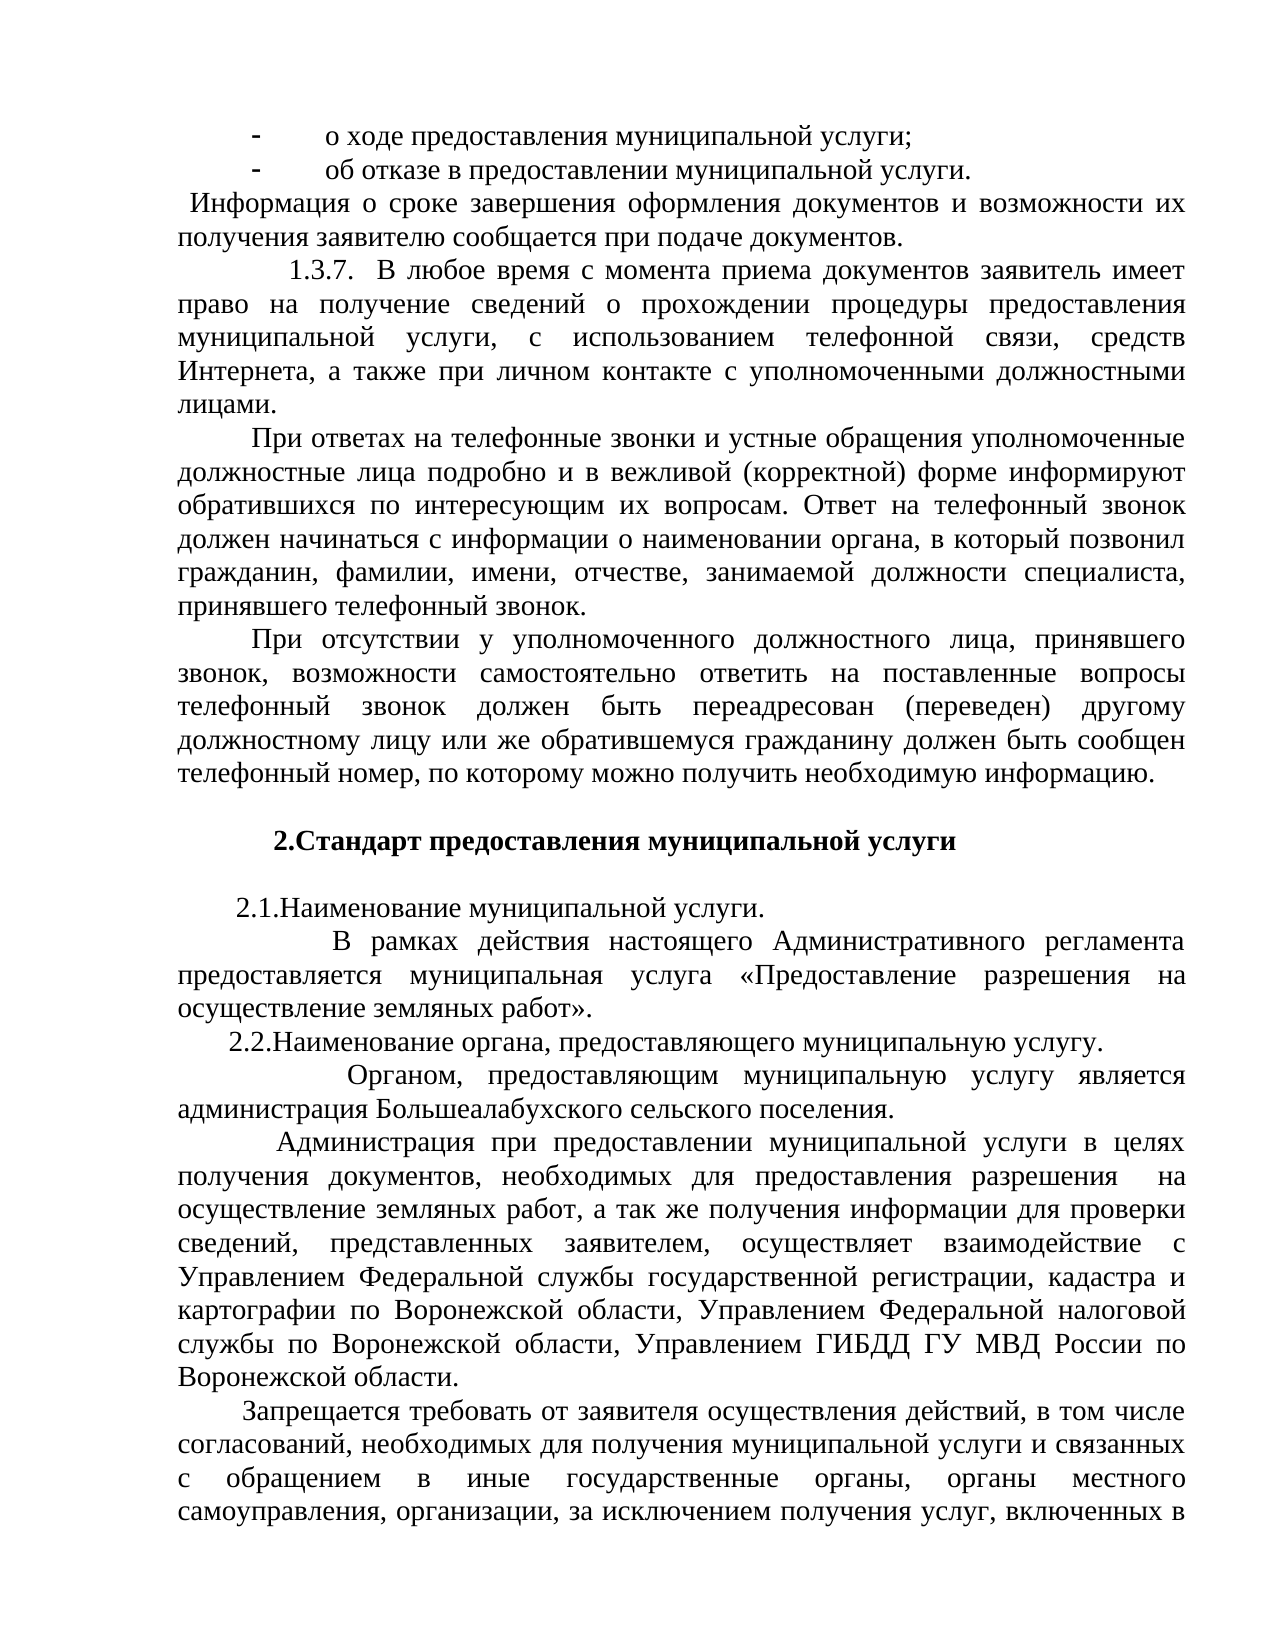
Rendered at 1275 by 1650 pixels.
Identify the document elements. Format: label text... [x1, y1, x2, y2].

text Администрация при предоставлении муниципальной услуги в целях получения документов, необходимых для предоставления разрешения на осуществление земляных работ, а так же получения информации для проверки сведений, представленных заявителем, осуществляет взаимодействие с Управлением Федеральной службы государственной регистрации, кадастра и картографии по Воронежской области, Управлением Федеральной налоговой службы по Воронежской области, Управлением ГИБДД ГУ МВД России по Воронежской области. [177, 1124, 1186, 1393]
text 2.Стандарт предоставления муниципальной услуги [215, 823, 1186, 856]
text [177, 1393, 1186, 1527]
list о ходе предоставления муниципальной услуги; [177, 118, 1186, 152]
text 1.3.7. В любое время с момента приема документов заявитель имеет право на получение сведений о прохождении процедуры предоставления муниципальной услуги, с использованием телефонной связи, средств Интернета, а также при личном контакте с уполномоченными должностными лицами. [177, 252, 1186, 420]
text 2.1.Наименование муниципальной услуги. [177, 890, 1186, 923]
text 2.2.Наименование органа, предоставляющего муниципальную услугу. [177, 1024, 1186, 1057]
text Информация о сроке завершения оформления документов и возможности их получения заявителю сообщается при подаче документов. [177, 185, 1186, 252]
text В рамках действия настоящего Административного регламента предоставляется муниципальная услуга «Предоставление разрешения на осуществление земляных работ». [177, 923, 1186, 1024]
text При ответах на телефонные звонки и устные обращения уполномоченные должностные лица подробно и в вежливой (корректной) форме информируют обратившихся по интересующим их вопросам. Ответ на телефонный звонок должен начинаться с информации о наименовании органа, в который позвонил гражданин, фамилии, имени, отчестве, занимаемой должности специалиста, принявшего телефонный звонок. [177, 420, 1186, 621]
text Органом, предоставляющим муниципальную услугу является администрация Большеалабухского сельского поселения. [177, 1057, 1186, 1124]
list об отказе в предоставлении муниципальной услуги. [177, 152, 1186, 185]
text При отсутствии у уполномоченного должностного лица, принявшего звонок, возможности самостоятельно ответить на поставленные вопросы телефонный звонок должен быть переадресован (переведен) другому должностному лицу или же обратившемуся гражданину должен быть сообщен телефонный номер, по которому можно получить необходимую информацию. [177, 621, 1186, 789]
